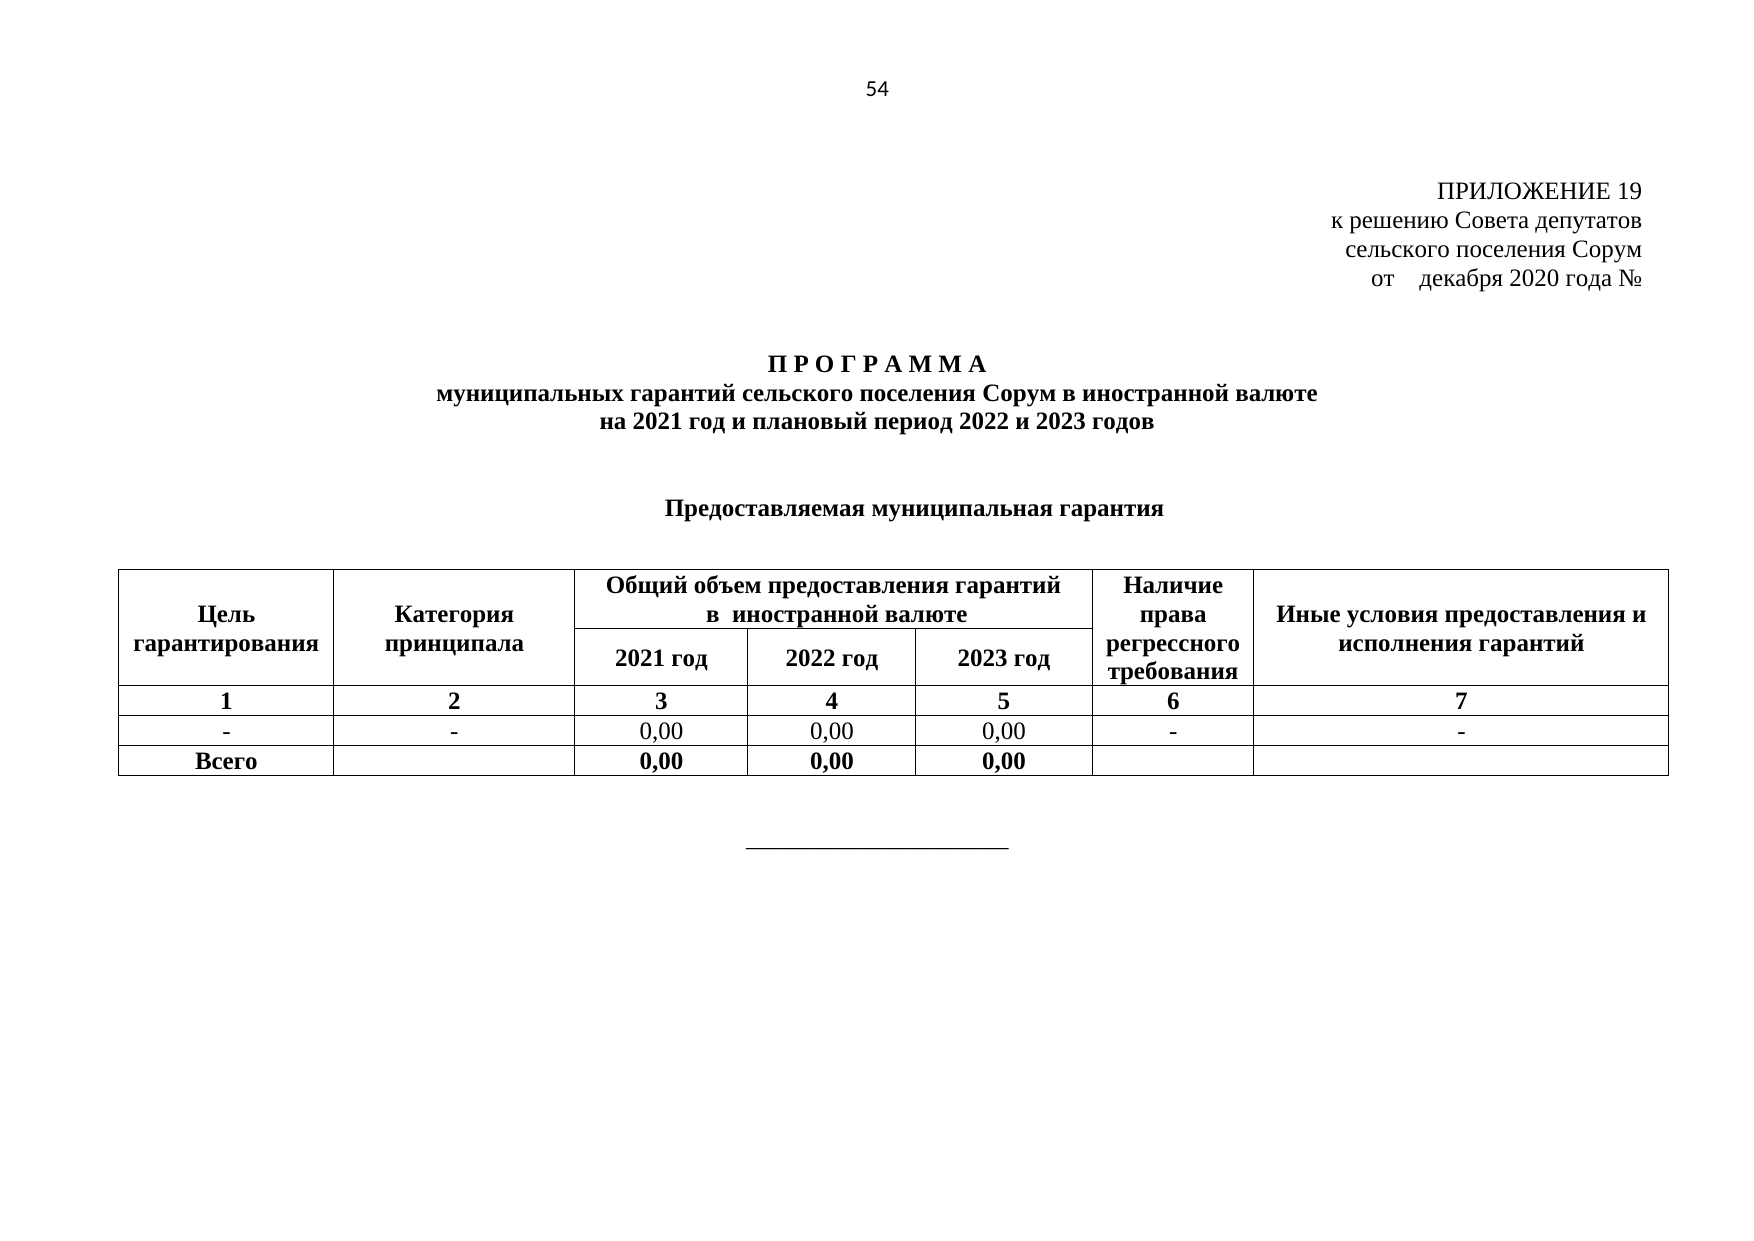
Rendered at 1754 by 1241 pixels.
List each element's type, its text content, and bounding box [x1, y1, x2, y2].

table_cell 0,00 [916, 746, 1092, 774]
table_cell - [334, 716, 574, 745]
text к решению Совета депутатов [118, 205, 1642, 234]
table_cell 0,00 [916, 716, 1092, 745]
table_cell - [1254, 716, 1668, 745]
text П Р О Г Р А М М А [118, 349, 1636, 378]
table_cell [1093, 746, 1253, 774]
table_header Наличие права регрессного требования [1093, 570, 1253, 685]
table_cell 2021 год [575, 629, 747, 685]
text Предоставляемая муниципальная гарантия [193, 493, 1636, 521]
text ПРИЛОЖЕНИЕ 19 [118, 176, 1642, 205]
table_cell 3 [575, 686, 747, 715]
table_cell 5 [916, 686, 1092, 715]
table_cell 2 [334, 686, 574, 715]
table_header Общий объем предоставления гарантий в иностранной валюте [575, 570, 1092, 628]
table_header Иные условия предоставления и исполнения гарантий [1254, 570, 1668, 685]
table_cell - [119, 716, 333, 745]
table_cell 0,00 [575, 746, 747, 774]
table_cell 7 [1254, 686, 1668, 715]
table_cell 0,00 [575, 716, 747, 745]
table_cell 1 [119, 686, 333, 715]
text от декабря 2020 года № [118, 263, 1642, 291]
text муниципальных гарантий сельского поселения Сорум в иностранной валюте [118, 378, 1636, 406]
table_header Категория принципала [334, 570, 574, 685]
table_cell 0,00 [748, 746, 915, 774]
table_cell Всего [119, 746, 333, 774]
text _____________________ [118, 823, 1636, 852]
text на 2021 год и плановый период 2022 и 2023 годов [118, 406, 1636, 435]
text сельского поселения Сорум [118, 234, 1642, 263]
table_cell - [1093, 716, 1253, 745]
table_cell 0,00 [748, 716, 915, 745]
table_cell 2023 год [916, 629, 1092, 685]
table_cell 6 [1093, 686, 1253, 715]
table_cell 2022 год [748, 629, 915, 685]
table_header Цель гарантирования [119, 570, 333, 685]
table_cell [334, 746, 574, 774]
table_cell [1254, 746, 1668, 774]
table_cell 4 [748, 686, 915, 715]
